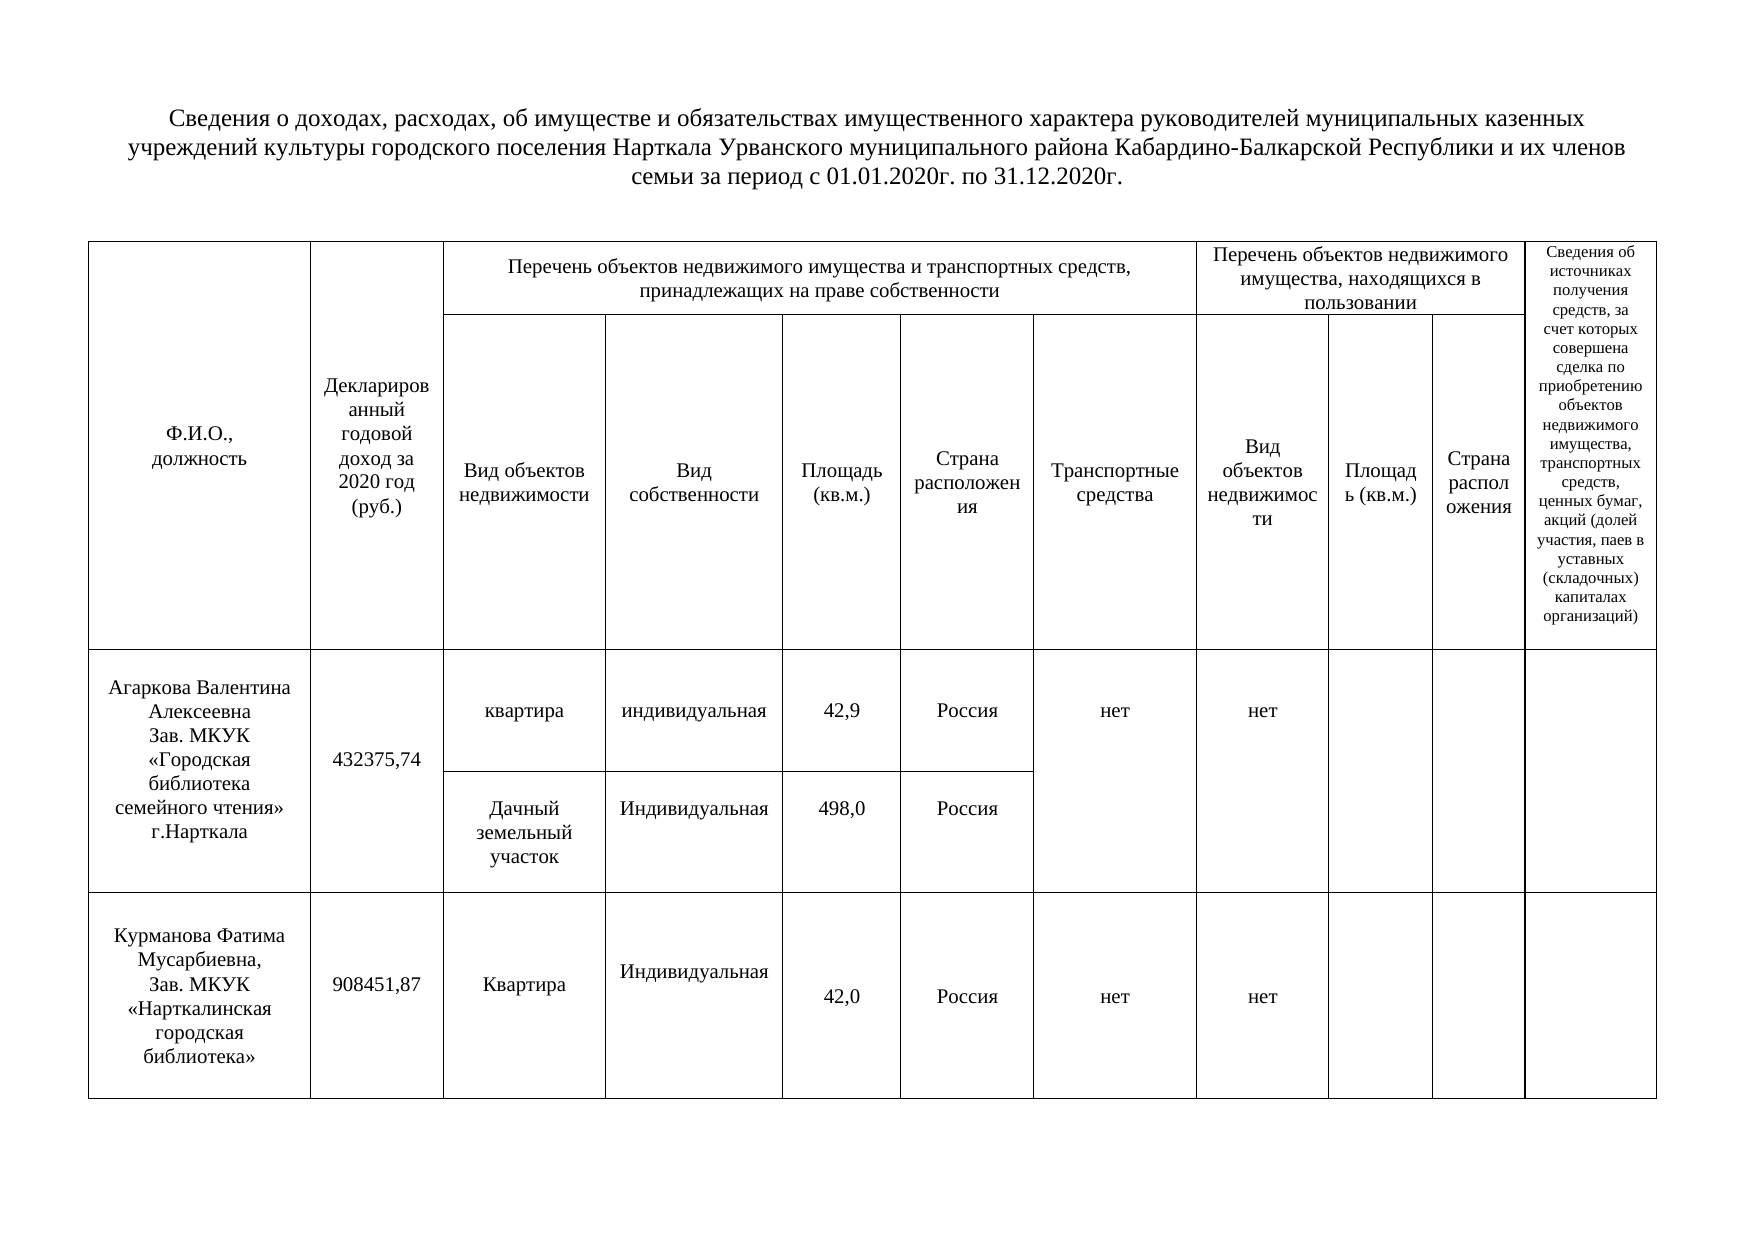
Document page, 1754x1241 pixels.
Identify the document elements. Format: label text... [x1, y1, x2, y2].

table_cell 42,9 [783, 650, 900, 771]
table_cell нет [1197, 650, 1328, 892]
table_cell Россия [901, 772, 1033, 892]
table_cell квартира [444, 650, 605, 771]
table_cell Страна расположения [1433, 315, 1524, 649]
table_cell 498,0 [783, 772, 900, 892]
table_cell Площадь (кв.м.) [783, 315, 900, 649]
table_cell Дачный земельный участок [444, 772, 605, 892]
table_header Ф.И.О., должность [89, 242, 310, 649]
table_header Сведения об источниках получения средств, за счет которых совершена сделка по приобретению объектов недвижимого имущества, транспортных средств, ценных бумаг, акций (долей участия, паев в уставных (складочных) капиталах организаций) [1526, 242, 1656, 649]
table_cell Россия [901, 893, 1033, 1098]
table_cell Вид объектов недвижимости [444, 315, 605, 649]
table_cell 42,0 [783, 893, 900, 1098]
table_cell [1329, 650, 1432, 892]
table_header Перечень объектов недвижимого имущества, находящихся в пользовании [1197, 242, 1524, 314]
table_cell Площадь (кв.м.) [1329, 315, 1432, 649]
table_cell [1526, 893, 1656, 1098]
table_cell 908451,87 [311, 893, 443, 1098]
table_cell Квартира [444, 893, 605, 1098]
table_cell Россия [901, 650, 1033, 771]
table_cell Индивидуальная [606, 772, 782, 892]
table_cell индивидуальная [606, 650, 782, 771]
table_cell нет [1197, 893, 1328, 1098]
table_cell [1329, 893, 1432, 1098]
table_cell Агаркова Валентина Алексеевна Зав. МКУК «Городская библиотека семейного чтения» г.Нарткала [89, 650, 310, 892]
text Сведения о доходах, расходах, об имуществе и обязательствах имущественного характера руководителей муниципальных казенных учреждений культуры городского поселения Нарткала Урванского муниципального района Кабардино-Балкарской Республики и их членов семьи за период с 01.01.2020г. по 31.12.2020г. [118, 103, 1636, 190]
table_cell Транспортные средства [1034, 315, 1196, 649]
table_cell нет [1034, 893, 1196, 1098]
table_cell нет [1034, 650, 1196, 892]
table_cell Страна расположения [901, 315, 1033, 649]
table_cell 432375,74 [311, 650, 443, 892]
table_cell [1433, 650, 1524, 892]
table_cell [1526, 650, 1656, 892]
table_cell Вид объектов недвижимости [1197, 315, 1328, 649]
table_cell Вид собственности [606, 315, 782, 649]
table_header Перечень объектов недвижимого имущества и транспортных средств, принадлежащих на праве собственности [444, 242, 1196, 314]
table_header Декларированный годовой доход за 2020 год (руб.) [311, 242, 443, 649]
table_cell Индивидуальная [606, 893, 782, 1098]
table_cell Курманова Фатима Мусарбиевна, Зав. МКУК «Нарткалинская городская библиотека» [89, 893, 310, 1098]
table_cell [1433, 893, 1524, 1098]
